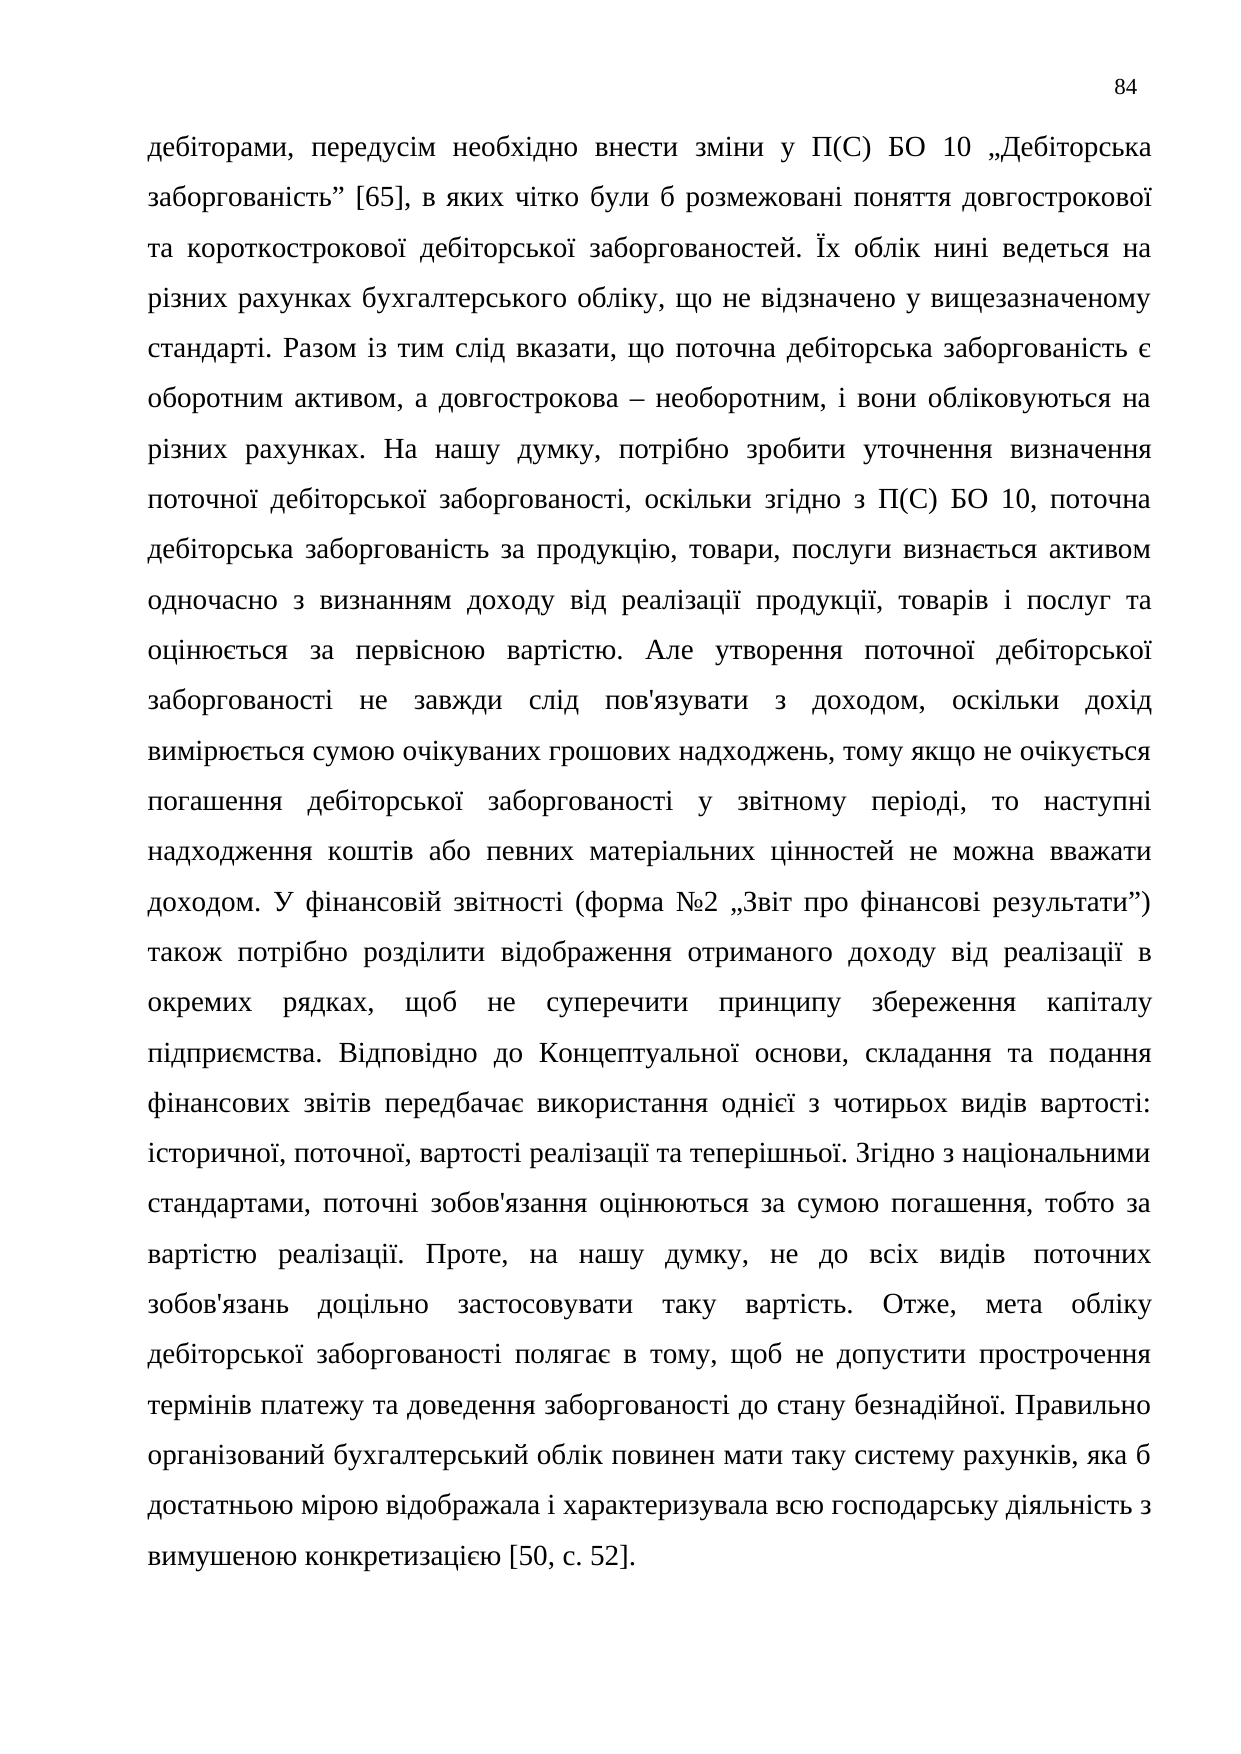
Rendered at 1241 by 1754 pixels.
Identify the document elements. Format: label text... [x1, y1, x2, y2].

text дебіторами, передусім необхідно внести зміни у П(С) БО 10 „Дебіторська заборгованість” [65], в яких чітко були б розмежовані поняття довгострокової та короткострокової дебіторської заборгованостей. Їх облік нині ведеться на різних рахунках бухгалтерського обліку, що не відзначено у вищезазначеному стандарті. Разом із тим слід вказати, що поточна дебіторська заборгованість є оборотним активом, а довгострокова – необоротним, і вони обліковуються на різних рахунках. На нашу думку, потрібно зробити уточнення визначення поточної дебіторської заборгованості, оскільки згідно з П(С) БО 10, поточна дебіторська заборгованість за продукцію, товари, послуги визнається активом одночасно з визнанням доходу від реалізації продукції, товарів і послуг та оцінюється за первісною вартістю. Але утворення поточної дебіторської заборгованості не завжди слід пов'язувати з доходом, оскільки дохід вимірюється сумою очікуваних грошових надходжень, тому якщо не очікується погашення дебіторської заборгованості у звітному періоді, то наступні надходження коштів або певних матеріальних цінностей не можна вважати доходом. У фінансовій звітності (форма №2 „Звіт про фінансові результати”) також потрібно розділити відображення отриманого доходу від реалізації в окремих рядках, щоб не суперечити принципу збереження капіталу підприємства. Відповідно до Концептуальної основи, складання та подання фінансових звітів передбачає використання однієї з чотирьох видів вартості: історичної, поточної, вартості реалізації та теперішньої. Згідно з національними стандартами, поточні зобов'язання оцінюються за сумою погашення, тобто за вартістю реалізації. Проте, на нашу думку, не до всіх видів поточних зобов'язань доцільно застосовувати таку вартість. Отже, мета обліку дебіторської заборгованості полягає в тому, щоб не допустити прострочення термінів платежу та доведення заборгованості до стану безнадійної. Правильно організований бухгалтерський облік повинен мати таку систему рахунків, яка б достатньою мірою відображала і характеризувала всю господарську діяльність з вимушеною конкретизацією [50, с. 52]. [147, 129, 1152, 1571]
